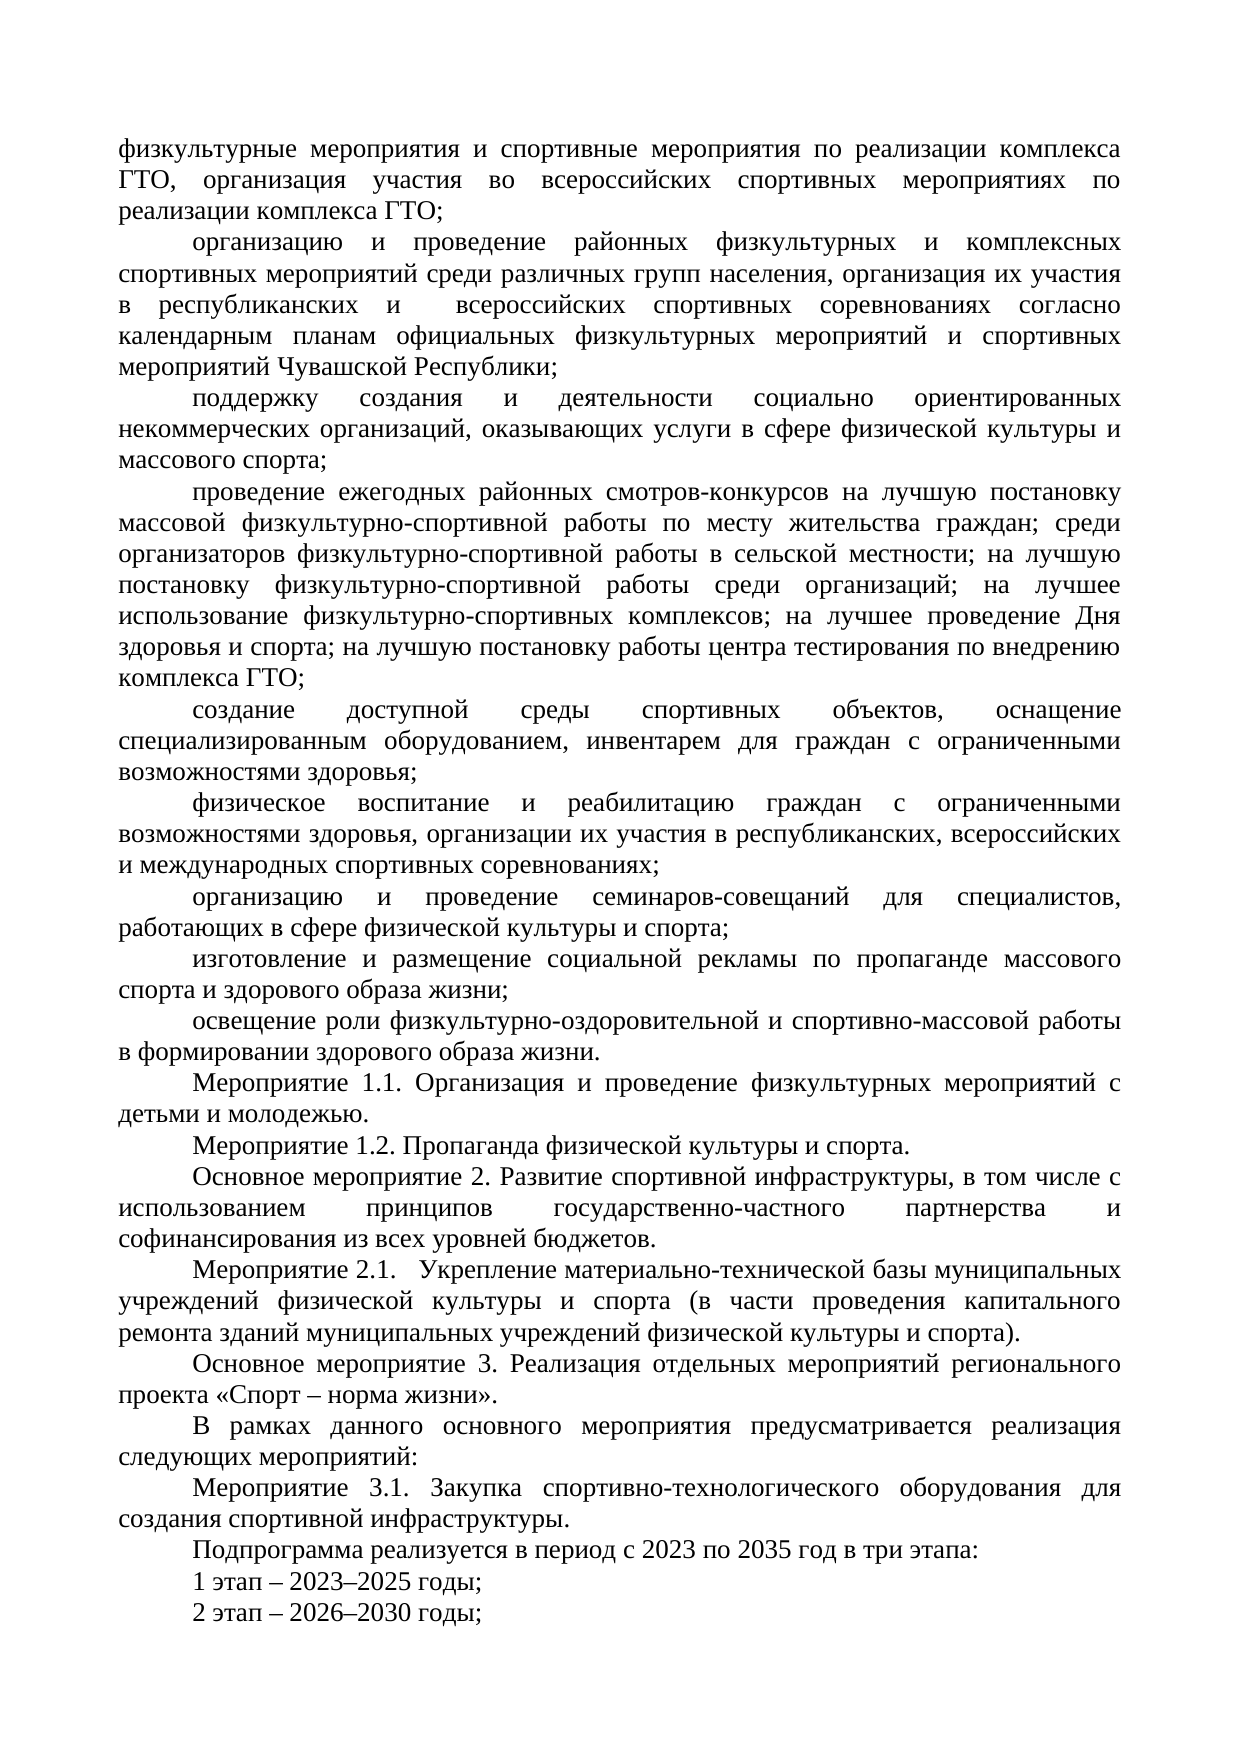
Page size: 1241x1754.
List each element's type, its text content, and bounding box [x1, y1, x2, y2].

text 2 этап – 2026–2030 годы; [118, 1596, 1122, 1627]
text создание доступной среды спортивных объектов, оснащение специализированным оборудованием, инвентарем для граждан с ограниченными возможностями здоровья; [118, 693, 1122, 786]
text Основное мероприятие 3. Реализация отдельных мероприятий регионального проекта «Спорт – норма жизни». [118, 1347, 1122, 1409]
text физическое воспитание и реабилитацию граждан с ограниченными возможностями здоровья, организации их участия в республиканских, всероссийских и международных спортивных соревнованиях; [118, 786, 1122, 879]
text Мероприятие 1.1. Организация и проведение физкультурных мероприятий с детьми и молодежью. [118, 1066, 1122, 1129]
text В рамках данного основного мероприятия предусматривается реализация следующих мероприятий: [118, 1409, 1122, 1471]
text Мероприятие 1.2. Пропаганда физической культуры и спорта. [118, 1129, 1122, 1160]
text 1 этап – 2023–2025 годы; [118, 1565, 1122, 1596]
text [118, 132, 1122, 226]
text Подпрограмма реализуется в период с 2023 по 2035 год в три этапа: [118, 1534, 1122, 1565]
text освещение роли физкультурно-оздоровительной и спортивно-массовой работы в формировании здорового образа жизни. [118, 1004, 1122, 1066]
text организацию и проведение семинаров-совещаний для специалистов, работающих в сфере физической культуры и спорта; [118, 879, 1122, 942]
text организацию и проведение районных физкультурных и комплексных спортивных мероприятий среди различных групп населения, организация их участия в республиканских и всероссийских спортивных соревнованиях согласно календарным планам официальных физкультурных мероприятий и спортивных мероприятий Чувашской Республики; [118, 226, 1122, 381]
text Мероприятие 3.1. Закупка спортивно-технологического оборудования для создания спортивной инфраструктуры. [118, 1471, 1122, 1534]
text Основное мероприятие 2. Развитие спортивной инфраструктуры, в том числе с использованием принципов государственно-частного партнерства и софинансирования из всех уровней бюджетов. [118, 1160, 1122, 1253]
text поддержку создания и деятельности социально ориентированных некоммерческих организаций, оказывающих услуги в сфере физической культуры и массового спорта; [118, 381, 1122, 475]
text проведение ежегодных районных смотров-конкурсов на лучшую постановку массовой физкультурно-спортивной работы по месту жительства граждан; среди организаторов физкультурно-спортивной работы в сельской местности; на лучшую постановку физкультурно-спортивной работы среди организаций; на лучшее использование физкультурно-спортивных комплексов; на лучшее проведение Дня здоровья и спорта; на лучшую постановку работы центра тестирования по внедрению комплекса ГТО; [118, 475, 1122, 693]
text изготовление и размещение социальной рекламы по пропаганде массового спорта и здорового образа жизни; [118, 942, 1122, 1004]
text Мероприятие 2.1. Укрепление материально-технической базы муниципальных учреждений физической культуры и спорта (в части проведения капитального ремонта зданий муниципальных учреждений физической культуры и спорта). [118, 1253, 1122, 1347]
